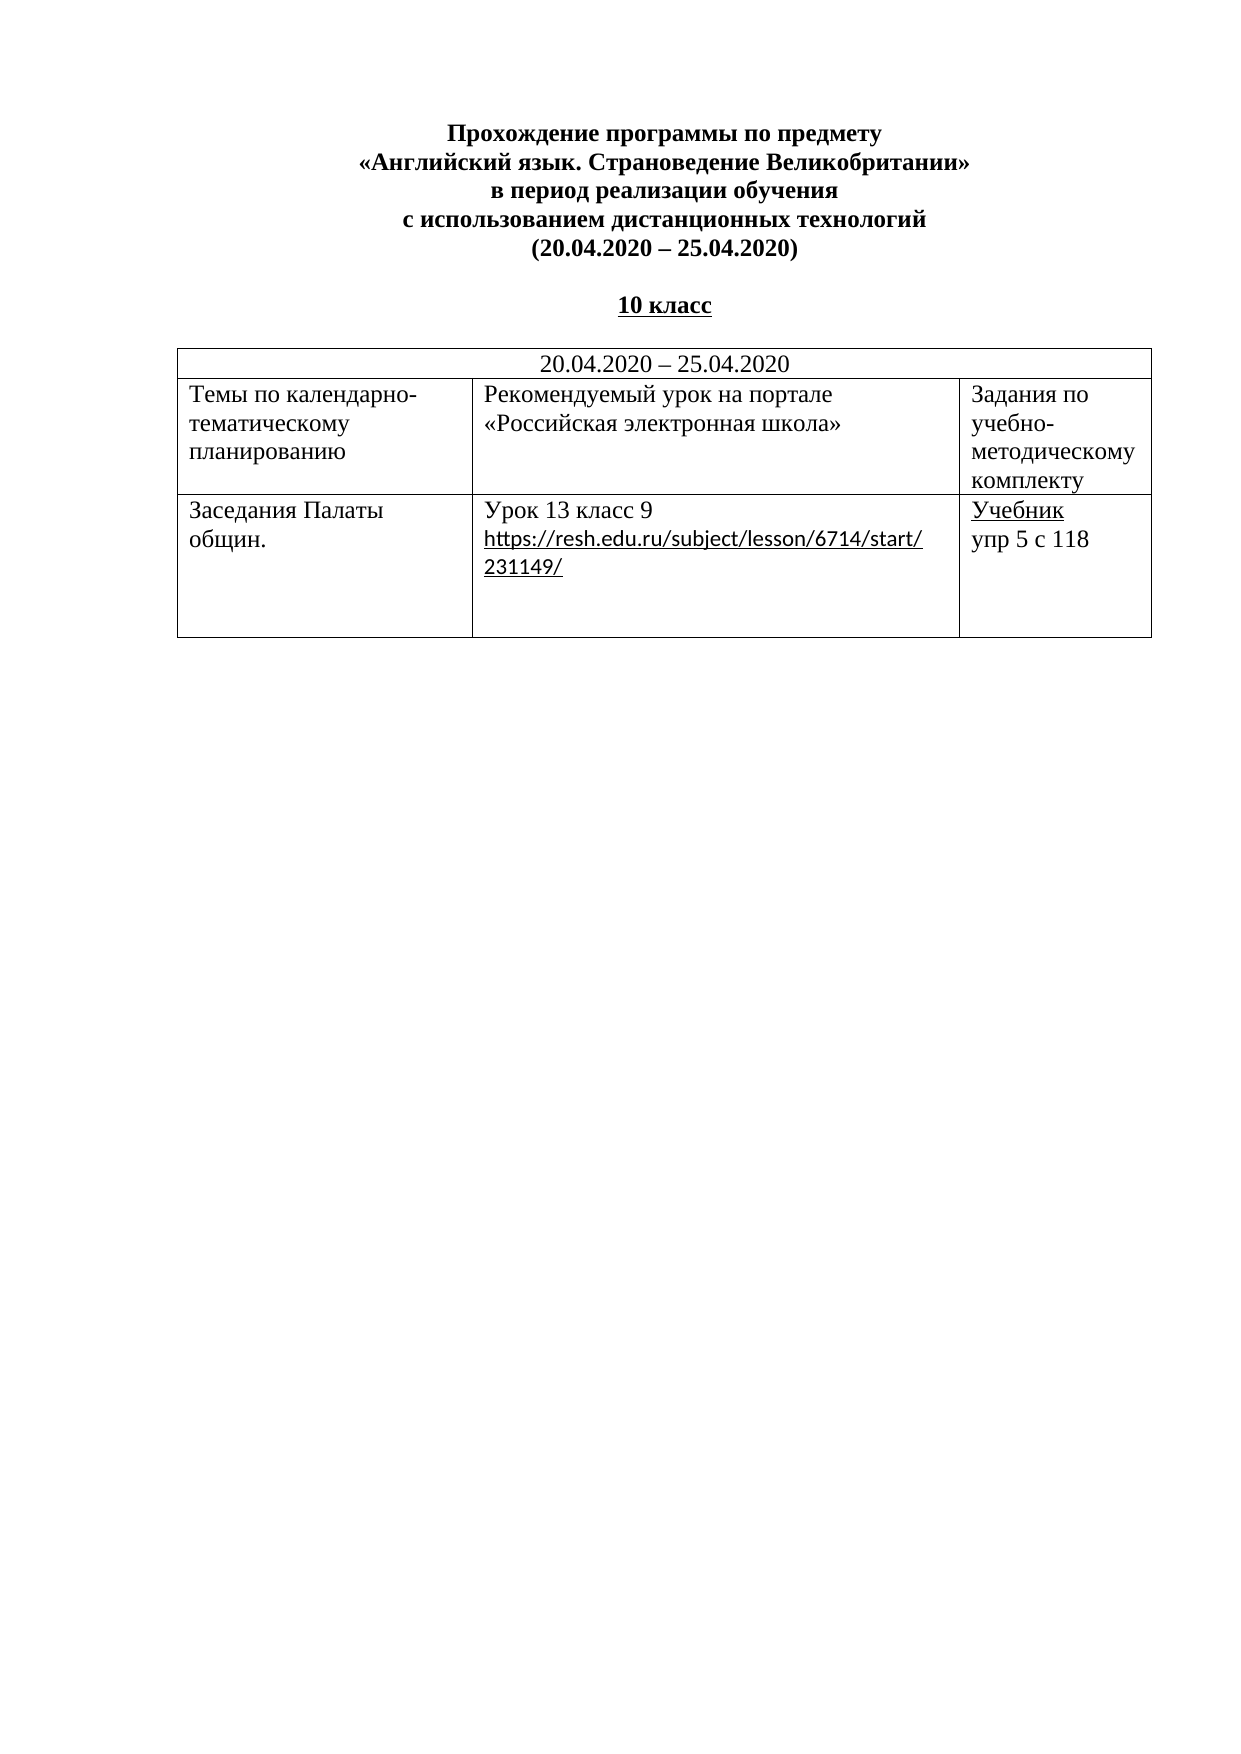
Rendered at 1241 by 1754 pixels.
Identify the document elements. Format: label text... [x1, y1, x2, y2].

table_cell Урок 13 класс 9 https://resh.edu.ru/subject/lesson/6714/start/231149/ [473, 495, 959, 637]
text «Английский язык. Страноведение Великобритании» [177, 147, 1152, 176]
table_header 20.04.2020 – 25.04.2020 [178, 349, 1151, 378]
text с использованием дистанционных технологий [177, 204, 1152, 233]
table_cell Задания по учебно-методическому комплекту [960, 379, 1151, 494]
table_cell Рекомендуемый урок на портале «Российская электронная школа» [473, 379, 959, 494]
table_cell Учебник упр 5 с 118 [960, 495, 1151, 637]
table_cell Заседания Палаты общин. [178, 495, 472, 637]
text в период реализации обучения [177, 176, 1152, 204]
text 10 класс [177, 291, 1152, 319]
text Прохождение программы по предмету [177, 118, 1152, 147]
text (20.04.2020 – 25.04.2020) [177, 233, 1152, 262]
table_cell Темы по календарно-тематическому планированию [178, 379, 472, 494]
